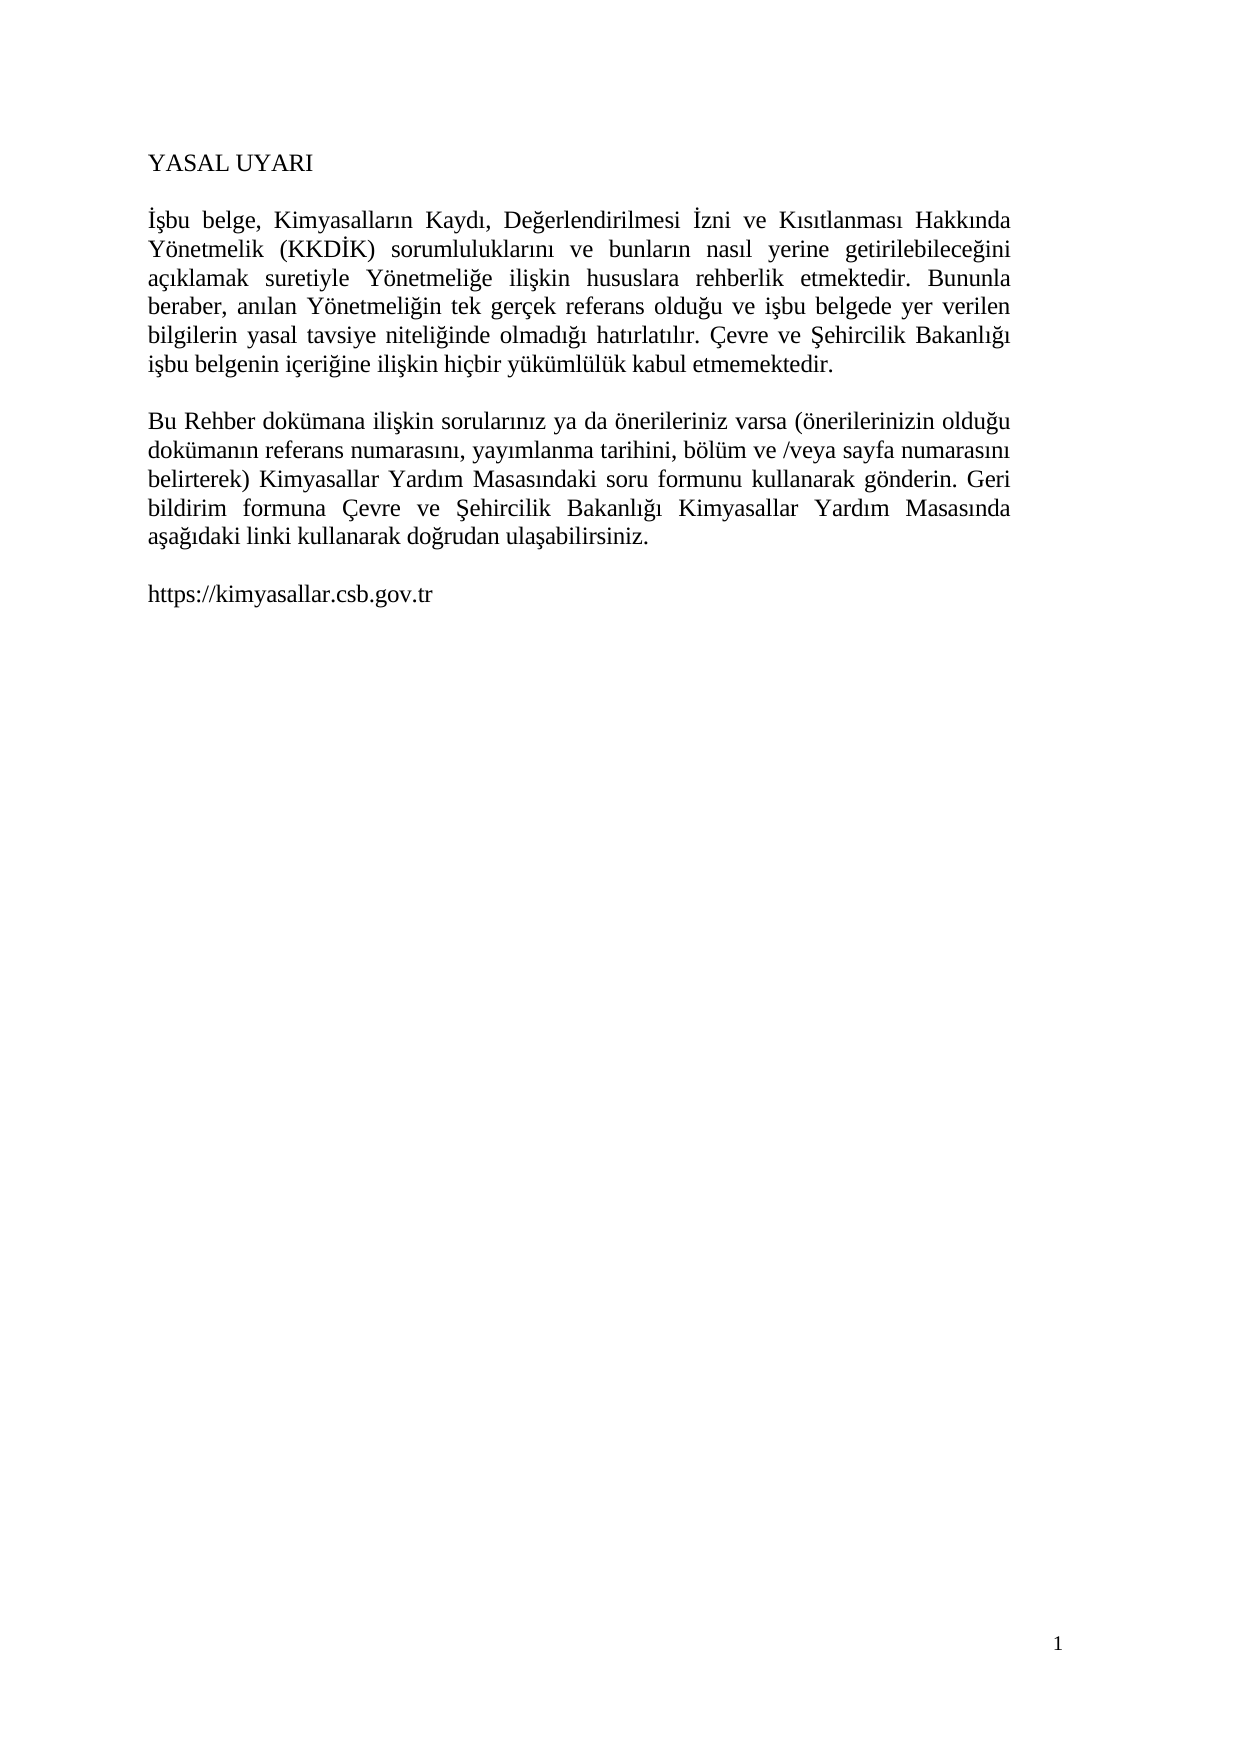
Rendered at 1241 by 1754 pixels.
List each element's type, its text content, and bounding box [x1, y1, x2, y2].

text https://kimyasallar.csb.gov.tr [148, 579, 1011, 608]
text İşbu belge, Kimyasalların Kaydı, Değerlendirilmesi İzni ve Kısıtlanması Hakkında Yönetmelik (KKDİK) sorumluluklarını ve bunların nasıl yerine getirilebileceğini açıklamak suretiyle Yönetmeliğe ilişkin hususlara rehberlik etmektedir. Bununla beraber, anılan Yönetmeliğin tek gerçek referans olduğu ve işbu belgede yer verilen bilgilerin yasal tavsiye niteliğinde olmadığı hatırlatılır. Çevre ve Şehircilik Bakanlığı işbu belgenin içeriğine ilişkin hiçbir yükümlülük kabul etmemektedir. [148, 205, 1011, 378]
text YASAL UYARI [148, 148, 1063, 176]
text Bu Rehber dokümana ilişkin sorularınız ya da önerileriniz varsa (önerilerinizin olduğu dokümanın referans numarasını, yayımlanma tarihini, bölüm ve /veya sayfa numarasını belirterek) Kimyasallar Yardım Masasındaki soru formunu kullanarak gönderin. Geri bildirim formuna Çevre ve Şehircilik Bakanlığı Kimyasallar Yardım Masasında aşağıdaki linki kullanarak doğrudan ulaşabilirsiniz. [148, 406, 1011, 550]
